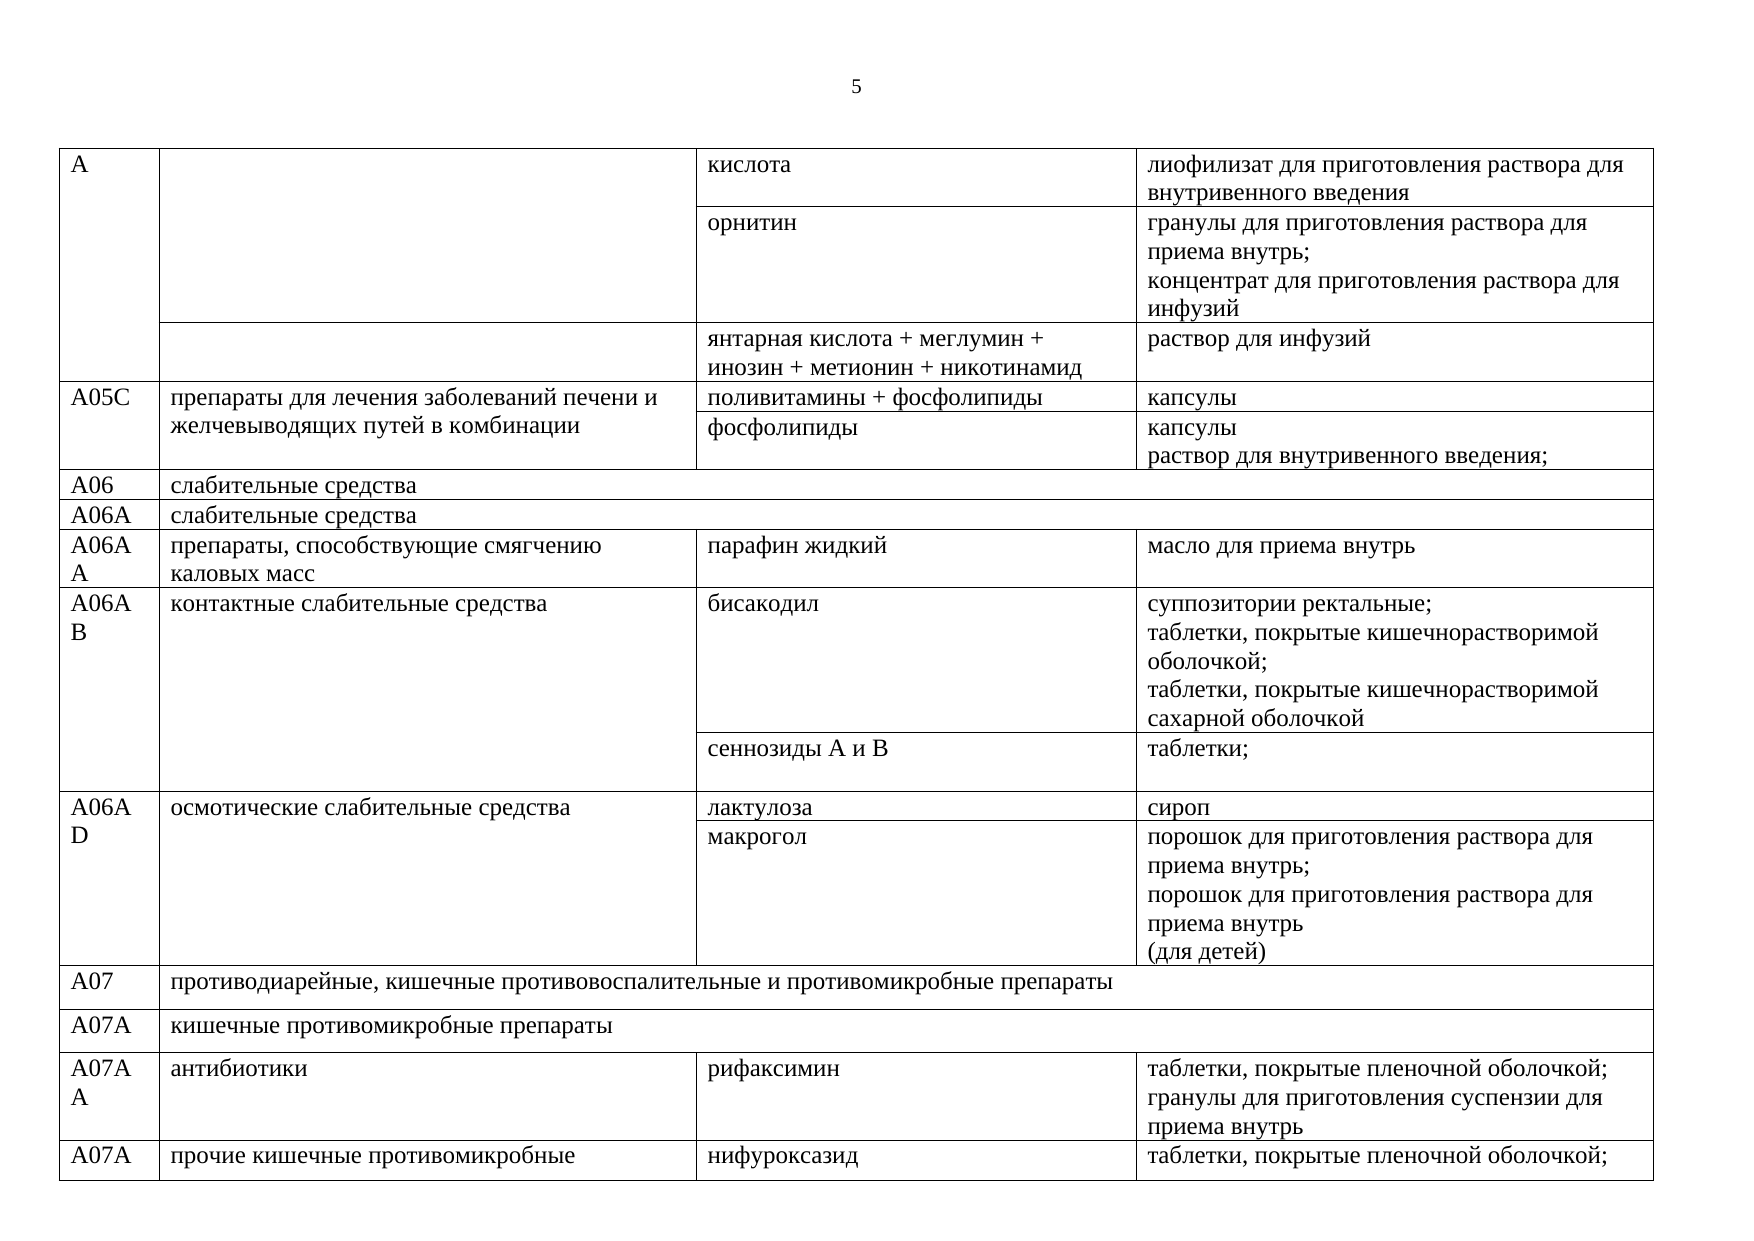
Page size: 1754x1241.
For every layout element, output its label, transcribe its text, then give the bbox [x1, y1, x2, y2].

table_cell A06AB [60, 588, 159, 791]
table_cell А05С [60, 382, 159, 469]
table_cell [1137, 1141, 1653, 1180]
table_cell контактные слабительные средства [160, 588, 696, 791]
table_cell суппозитории ректальные; таблетки, покрытые кишечнорастворимой оболочкой; таблетки, покрытые кишечнорастворимой сахарной оболочкой [1137, 588, 1653, 732]
table_cell янтарная кислота + меглумин + инозин + метионин + никотинамид [697, 323, 1136, 381]
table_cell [1137, 149, 1653, 206]
table_cell А07АА [60, 1053, 159, 1139]
table_cell орнитин [697, 207, 1136, 322]
table_cell лактулоза [697, 792, 1136, 820]
table_cell капсулы раствор для внутривенного введения; [1137, 412, 1653, 469]
table_cell таблетки; [1137, 733, 1653, 791]
table_cell препараты, способствующие смягчению каловых масс [160, 530, 696, 587]
table_cell макрогол [697, 821, 1136, 965]
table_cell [160, 149, 696, 322]
table_cell фосфолипиды [697, 412, 1136, 469]
table_cell порошок для приготовления раствора для приема внутрь; порошок для приготовления раствора для приема внутрь (для детей) [1137, 821, 1653, 965]
table_cell противодиарейные, кишечные противовоспалительные и противомикробные препараты [160, 966, 1653, 1009]
table_cell сироп [1137, 792, 1653, 820]
table_cell слабительные средства [160, 500, 1653, 529]
table_cell A06A [60, 500, 159, 529]
table_cell препараты для лечения заболеваний печени и желчевыводящих путей в комбинации [160, 382, 696, 469]
table_cell антибиотики [160, 1053, 696, 1139]
table_cell осмотические слабительные средства [160, 792, 696, 965]
table_cell А07А [60, 1010, 159, 1052]
table_cell нифуроксазид [697, 1141, 1136, 1180]
table_cell A07 [60, 966, 159, 1009]
table_cell [160, 323, 696, 381]
table_cell бисакодил [697, 588, 1136, 732]
table_cell слабительные средства [160, 470, 1653, 499]
table_cell масло для приема внутрь [1137, 530, 1653, 587]
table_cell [160, 1141, 696, 1180]
table_cell кишечные противомикробные препараты [160, 1010, 1653, 1052]
table_cell парафин жидкий [697, 530, 1136, 587]
table_cell А07АХ [60, 1141, 159, 1180]
table_cell сеннозиды А и B [697, 733, 1136, 791]
table_cell поливитамины + фосфолипиды [697, 382, 1136, 411]
table_cell A05BA [60, 149, 159, 381]
table_cell А06АА [60, 530, 159, 587]
table_cell рифаксимин [697, 1053, 1136, 1139]
table_cell A06AD [60, 792, 159, 965]
table_cell таблетки, покрытые пленочной оболочкой; гранулы для приготовления суспензии для приема внутрь [1137, 1053, 1653, 1139]
table_cell капсулы [1137, 382, 1653, 411]
table_cell гранулы для приготовления раствора для приема внутрь; концентрат для приготовления раствора для инфузий [1137, 207, 1653, 322]
table_cell раствор для инфузий [1137, 323, 1653, 381]
table_cell A06 [60, 470, 159, 499]
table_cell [697, 149, 1136, 206]
